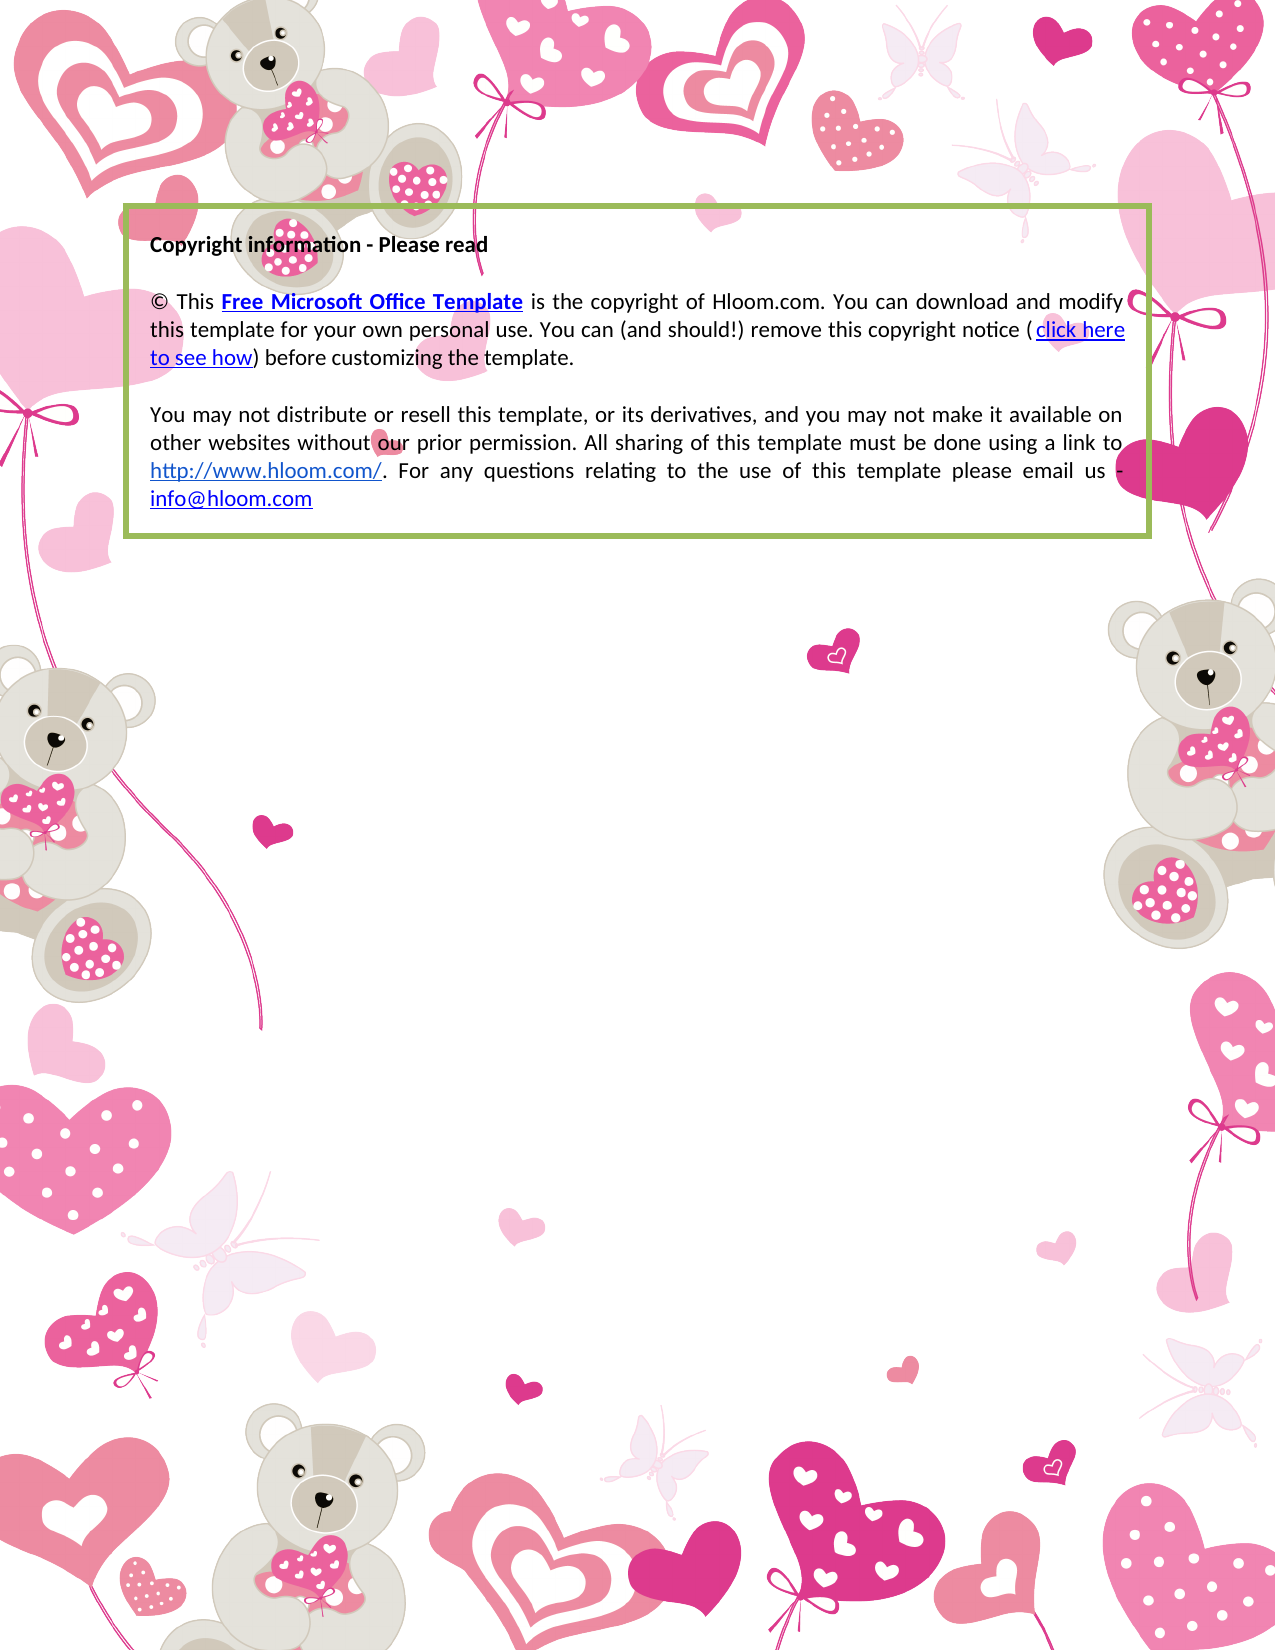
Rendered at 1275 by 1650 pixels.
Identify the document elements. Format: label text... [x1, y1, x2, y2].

text You may not distribute or resell this template, or its derivatives, and you may not make it available on other websites without our prior permission. All sharing of this template must be done using a link to http://www.hloom.com/. For any questions relating to the use of this template please email us - info@hloom.com [129, 400, 1146, 533]
text © This Free Microsoft Office Template is the copyright of Hloom.com. You can download and modify this template for your own personal use. You can (and should!) remove this copyright notice (click here to see how) before customizing the template. [150, 287, 1125, 371]
picture [0, 0, 1275, 1650]
text Copyright information - Please read [129, 209, 1146, 258]
